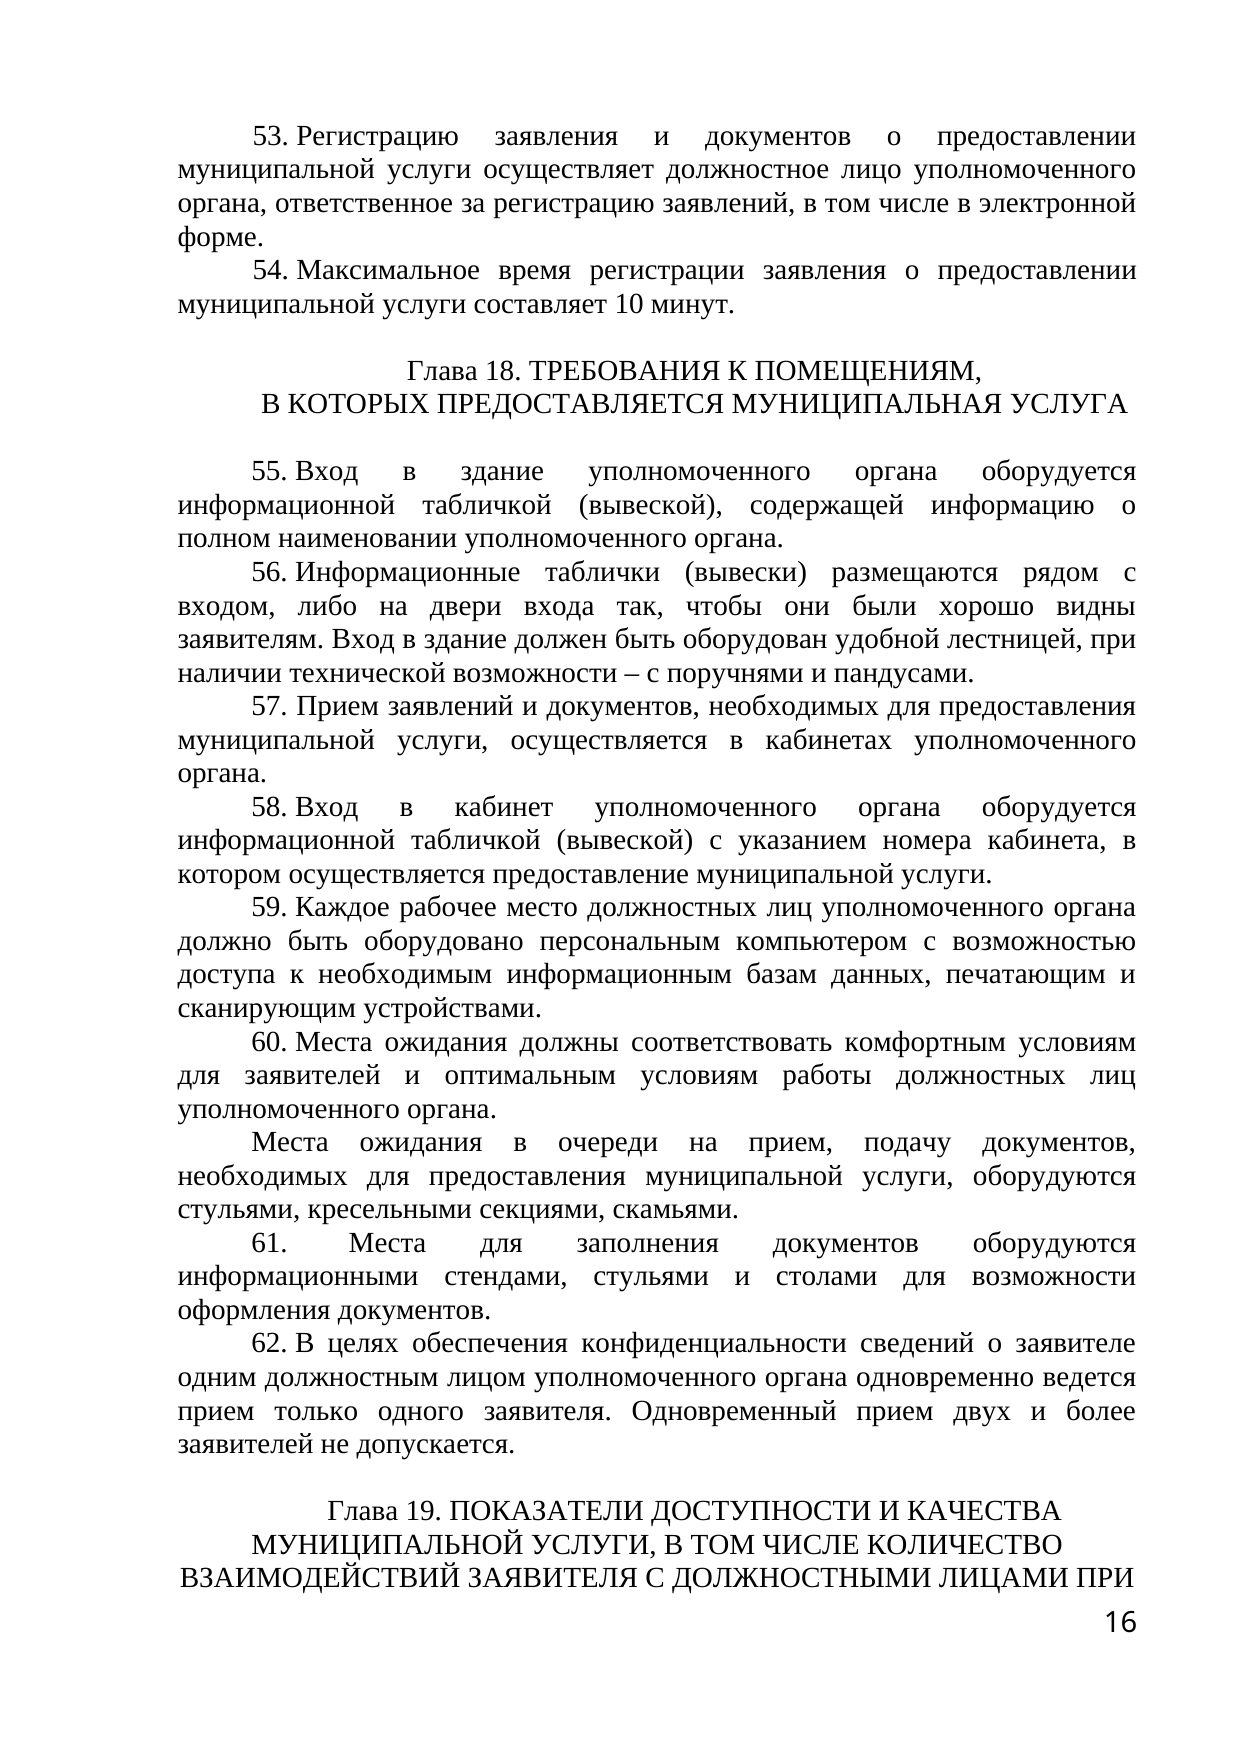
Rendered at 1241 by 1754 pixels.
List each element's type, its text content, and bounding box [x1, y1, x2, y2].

text 55. Вход в здание уполномоченного органа оборудуется информационной табличкой (вывеской), содержащей информацию о полном наименовании уполномоченного органа. [177, 453, 1137, 554]
text Глава 18. ТРЕБОВАНИЯ К ПОМЕЩЕНИЯМ, [177, 353, 1137, 386]
text 61. Места для заполнения документов оборудуются информационными стендами, стульями и столами для возможности оформления документов. [177, 1225, 1137, 1326]
text 56. Информационные таблички (вывески) размещаются рядом с входом, либо на двери входа так, чтобы они были хорошо видны заявителям. Вход в здание должен быть оборудован удобной лестницей, при наличии технической возможности – с поручнями и пандусами. [177, 554, 1137, 688]
text В КОТОРЫХ ПРЕДОСТАВЛЯЕТСЯ МУНИЦИПАЛЬНАЯ УСЛУГА [177, 386, 1137, 420]
text Места ожидания в очереди на прием, подачу документов, необходимых для предоставления муниципальной услуги, оборудуются стульями, кресельными секциями, скамьями. [177, 1124, 1137, 1225]
text 60. Места ожидания должны соответствовать комфортным условиям для заявителей и оптимальным условиям работы должностных лиц уполномоченного органа. [177, 1024, 1137, 1124]
text 58. Вход в кабинет уполномоченного органа оборудуется информационной табличкой (вывеской) с указанием номера кабинета, в котором осуществляется предоставление муниципальной услуги. [177, 789, 1137, 889]
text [177, 1493, 1137, 1594]
text 54. Максимальное время регистрации заявления о предоставлении муниципальной услуги составляет 10 минут. [177, 252, 1137, 319]
text 57. Прием заявлений и документов, необходимых для предоставления муниципальной услуги, осуществляется в кабинетах уполномоченного органа. [177, 688, 1137, 789]
text 62. В целях обеспечения конфиденциальности сведений о заявителе одним должностным лицом уполномоченного органа одновременно ведется прием только одного заявителя. Одновременный прием двух и более заявителей не допускается. [177, 1326, 1137, 1460]
text 59. Каждое рабочее место должностных лиц уполномоченного органа должно быть оборудовано персональным компьютером с возможностью доступа к необходимым информационным базам данных, печатающим и сканирующим устройствами. [177, 889, 1137, 1024]
text 53. Регистрацию заявления и документов о предоставлении муниципальной услуги осуществляет должностное лицо уполномоченного органа, ответственное за регистрацию заявлений, в том числе в электронной форме. [177, 118, 1137, 252]
